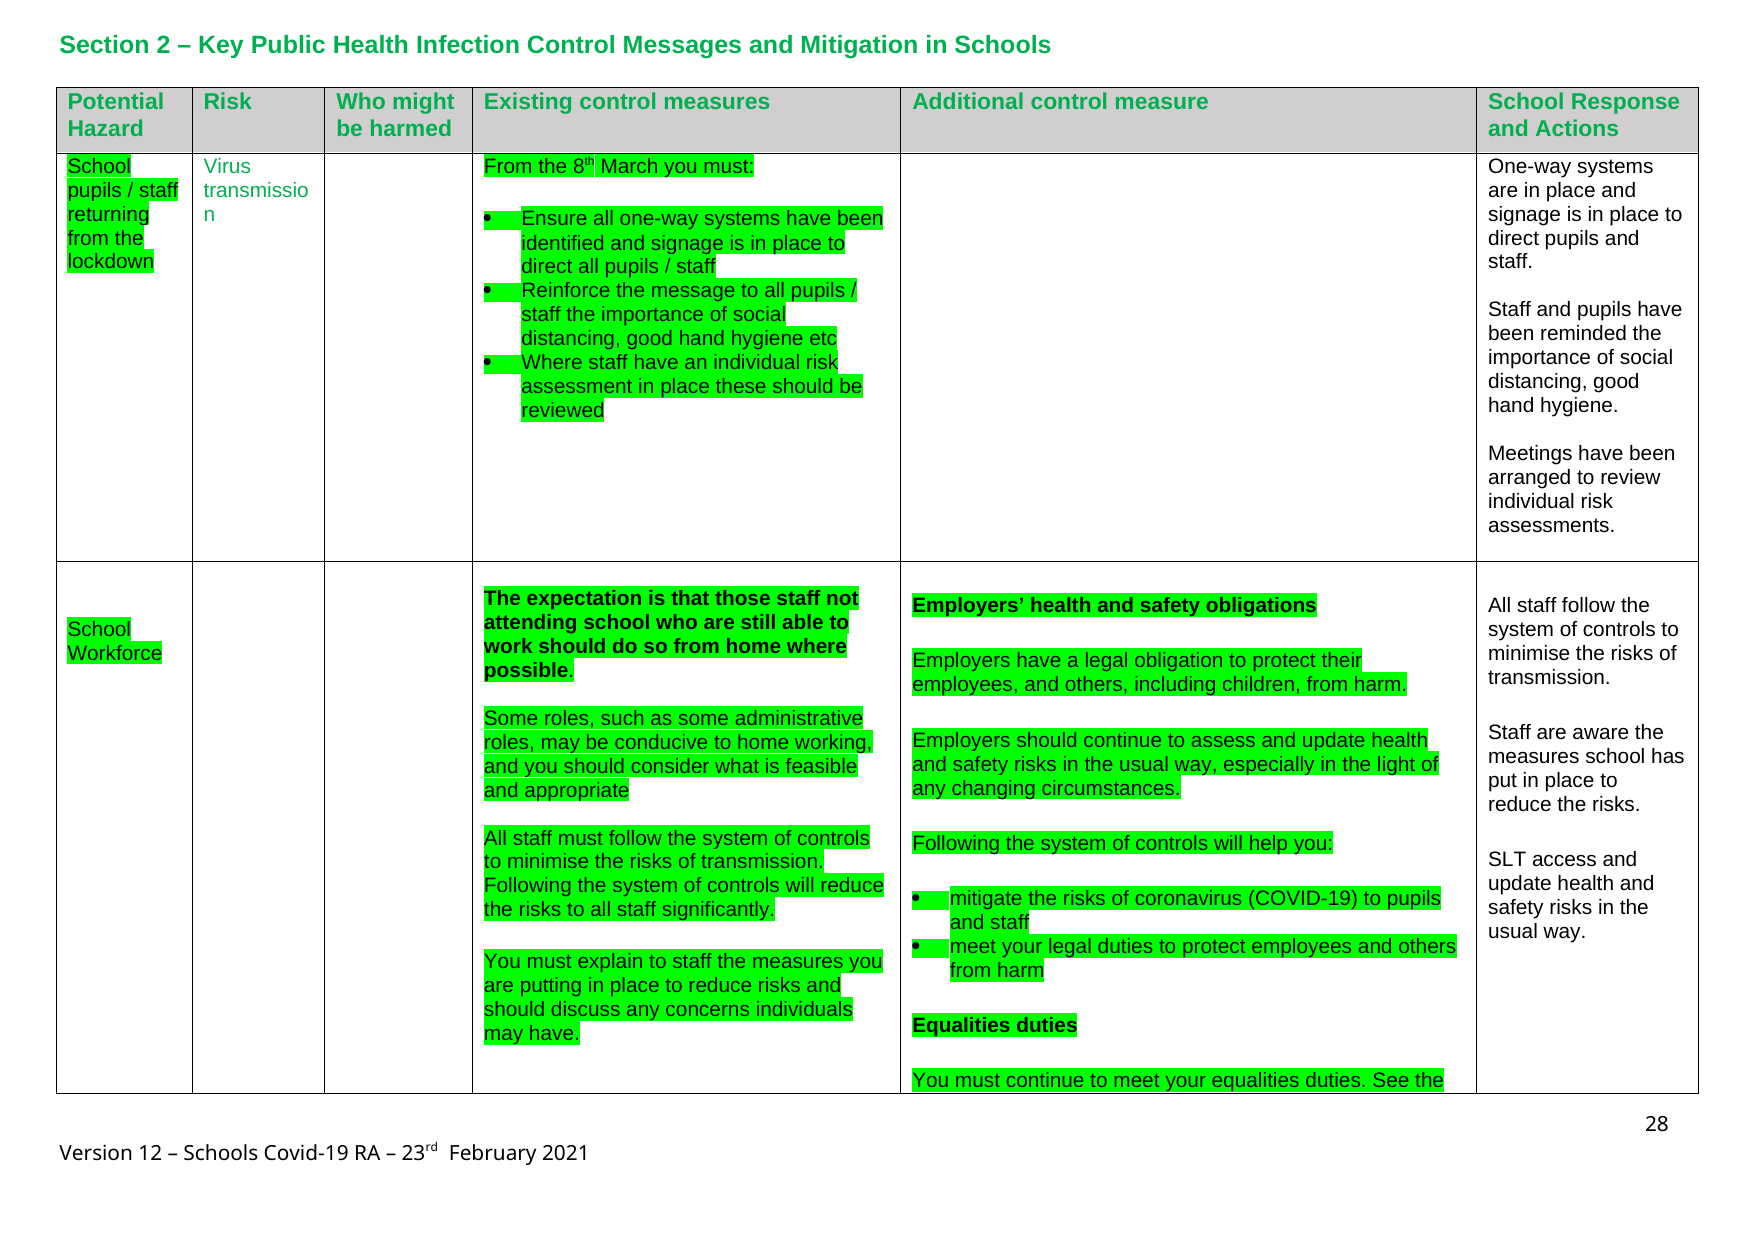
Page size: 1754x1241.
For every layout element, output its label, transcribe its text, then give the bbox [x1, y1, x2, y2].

table_header Potential Hazard [57, 88, 192, 152]
table_cell [193, 562, 324, 1093]
text Section 2 – Key Public Health Infection Control Messages and Mitigation in Schools [59, 29, 1668, 58]
table_cell [901, 154, 1476, 561]
table_cell School pupils / staff returning from the lockdown [57, 154, 192, 561]
table_cell [325, 154, 472, 561]
table_cell Virus transmission [193, 154, 324, 561]
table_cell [473, 562, 900, 1093]
table_header Additional control measure [901, 88, 1476, 152]
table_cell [1477, 562, 1698, 1093]
table_cell From the 8th March you must: Ensure all one-way systems have been identified and signage is in place to direct all pupils / staff Reinforce the message to all pupils / staff the importance of social distancing, good hand hygiene etc Where staff have an individual risk assessment in place these should be reviewed [473, 154, 900, 561]
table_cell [901, 562, 1476, 1093]
table_cell One-way systems are in place and signage is in place to direct pupils and staff. Staff and pupils have been reminded the importance of social distancing, good hand hygiene. Meetings have been arranged to review individual risk assessments. [1477, 154, 1698, 561]
table_cell [325, 562, 472, 1093]
table_header Who might be harmed [325, 88, 472, 152]
table_header Risk [193, 88, 324, 152]
table_header School Response and Actions [1477, 88, 1698, 152]
table_cell School Workforce [57, 562, 192, 1093]
table_header Existing control measures [473, 88, 900, 152]
